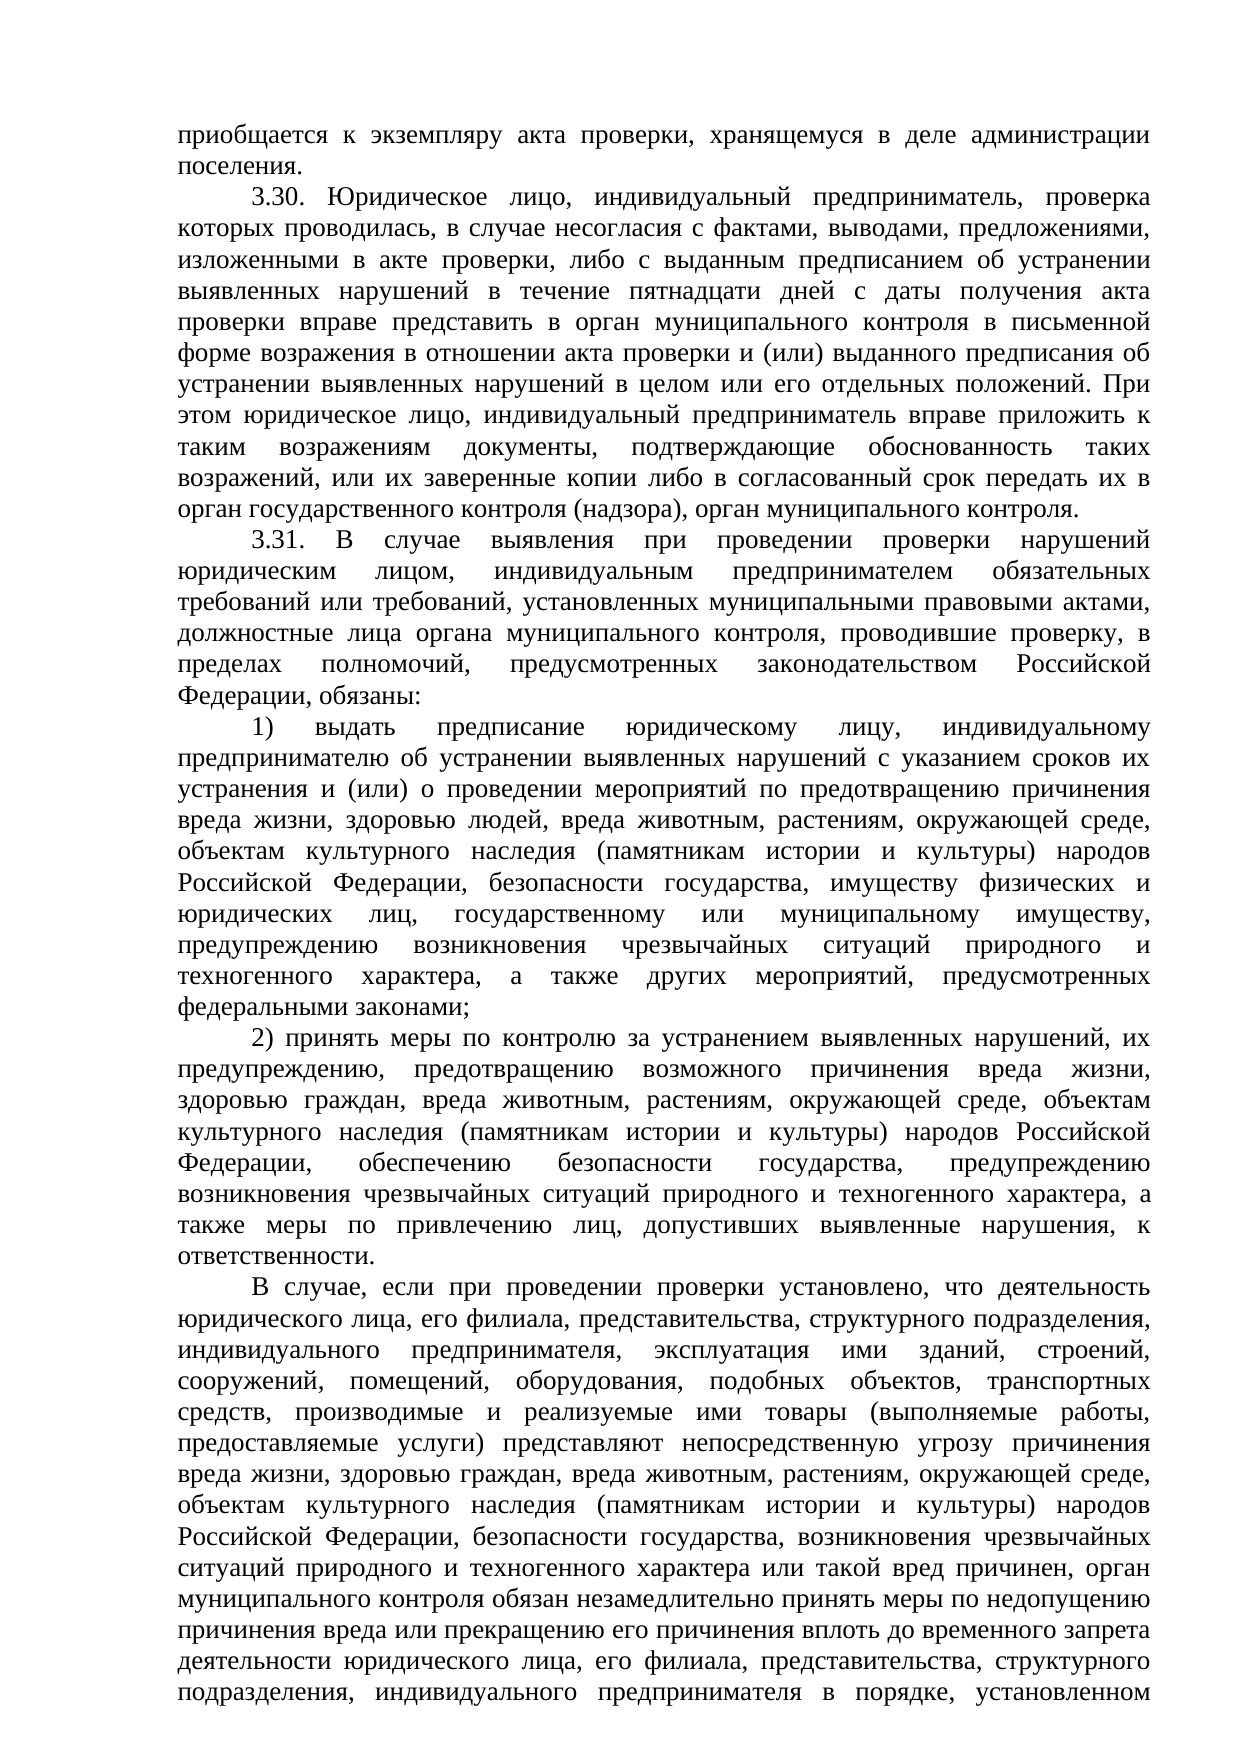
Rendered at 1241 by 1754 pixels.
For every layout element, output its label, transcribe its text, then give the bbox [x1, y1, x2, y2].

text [177, 118, 1152, 180]
text 3.31. В случае выявления при проведении проверки нарушений юридическим лицом, индивидуальным предпринимателем обязательных требований или требований, установленных муниципальными правовыми актами, должностные лица органа муниципального контроля, проводившие проверку, в пределах полномочий, предусмотренных законодательством Российской Федерации, обязаны: [177, 523, 1152, 710]
text 2) принять меры по контролю за устранением выявленных нарушений, их предупреждению, предотвращению возможного причинения вреда жизни, здоровью граждан, вреда животным, растениям, окружающей среде, объектам культурного наследия (памятникам истории и культуры) народов Российской Федерации, обеспечению безопасности государства, предупреждению возникновения чрезвычайных ситуаций природного и техногенного характера, а также меры по привлечению лиц, допустивших выявленные нарушения, к ответственности. [177, 1021, 1152, 1271]
text 1) выдать предписание юридическому лицу, индивидуальному предпринимателю об устранении выявленных нарушений с указанием сроков их устранения и (или) о проведении мероприятий по предотвращению причинения вреда жизни, здоровью людей, вреда животным, растениям, окружающей среде, объектам культурного наследия (памятникам истории и культуры) народов Российской Федерации, безопасности государства, имуществу физических и юридических лиц, государственному или муниципальному имуществу, предупреждению возникновения чрезвычайных ситуаций природного и техногенного характера, а также других мероприятий, предусмотренных федеральными законами; [177, 710, 1152, 1021]
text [177, 1271, 1152, 1707]
text 3.30. Юридическое лицо, индивидуальный предприниматель, проверка которых проводилась, в случае несогласия с фактами, выводами, предложениями, изложенными в акте проверки, либо с выданным предписанием об устранении выявленных нарушений в течение пятнадцати дней с даты получения акта проверки вправе представить в орган муниципального контроля в письменной форме возражения в отношении акта проверки и (или) выданного предписания об устранении выявленных нарушений в целом или его отдельных положений. При этом юридическое лицо, индивидуальный предприниматель вправе приложить к таким возражениям документы, подтверждающие обоснованность таких возражений, или их заверенные копии либо в согласованный срок передать их в орган государственного контроля (надзора), орган муниципального контроля. [177, 180, 1152, 523]
